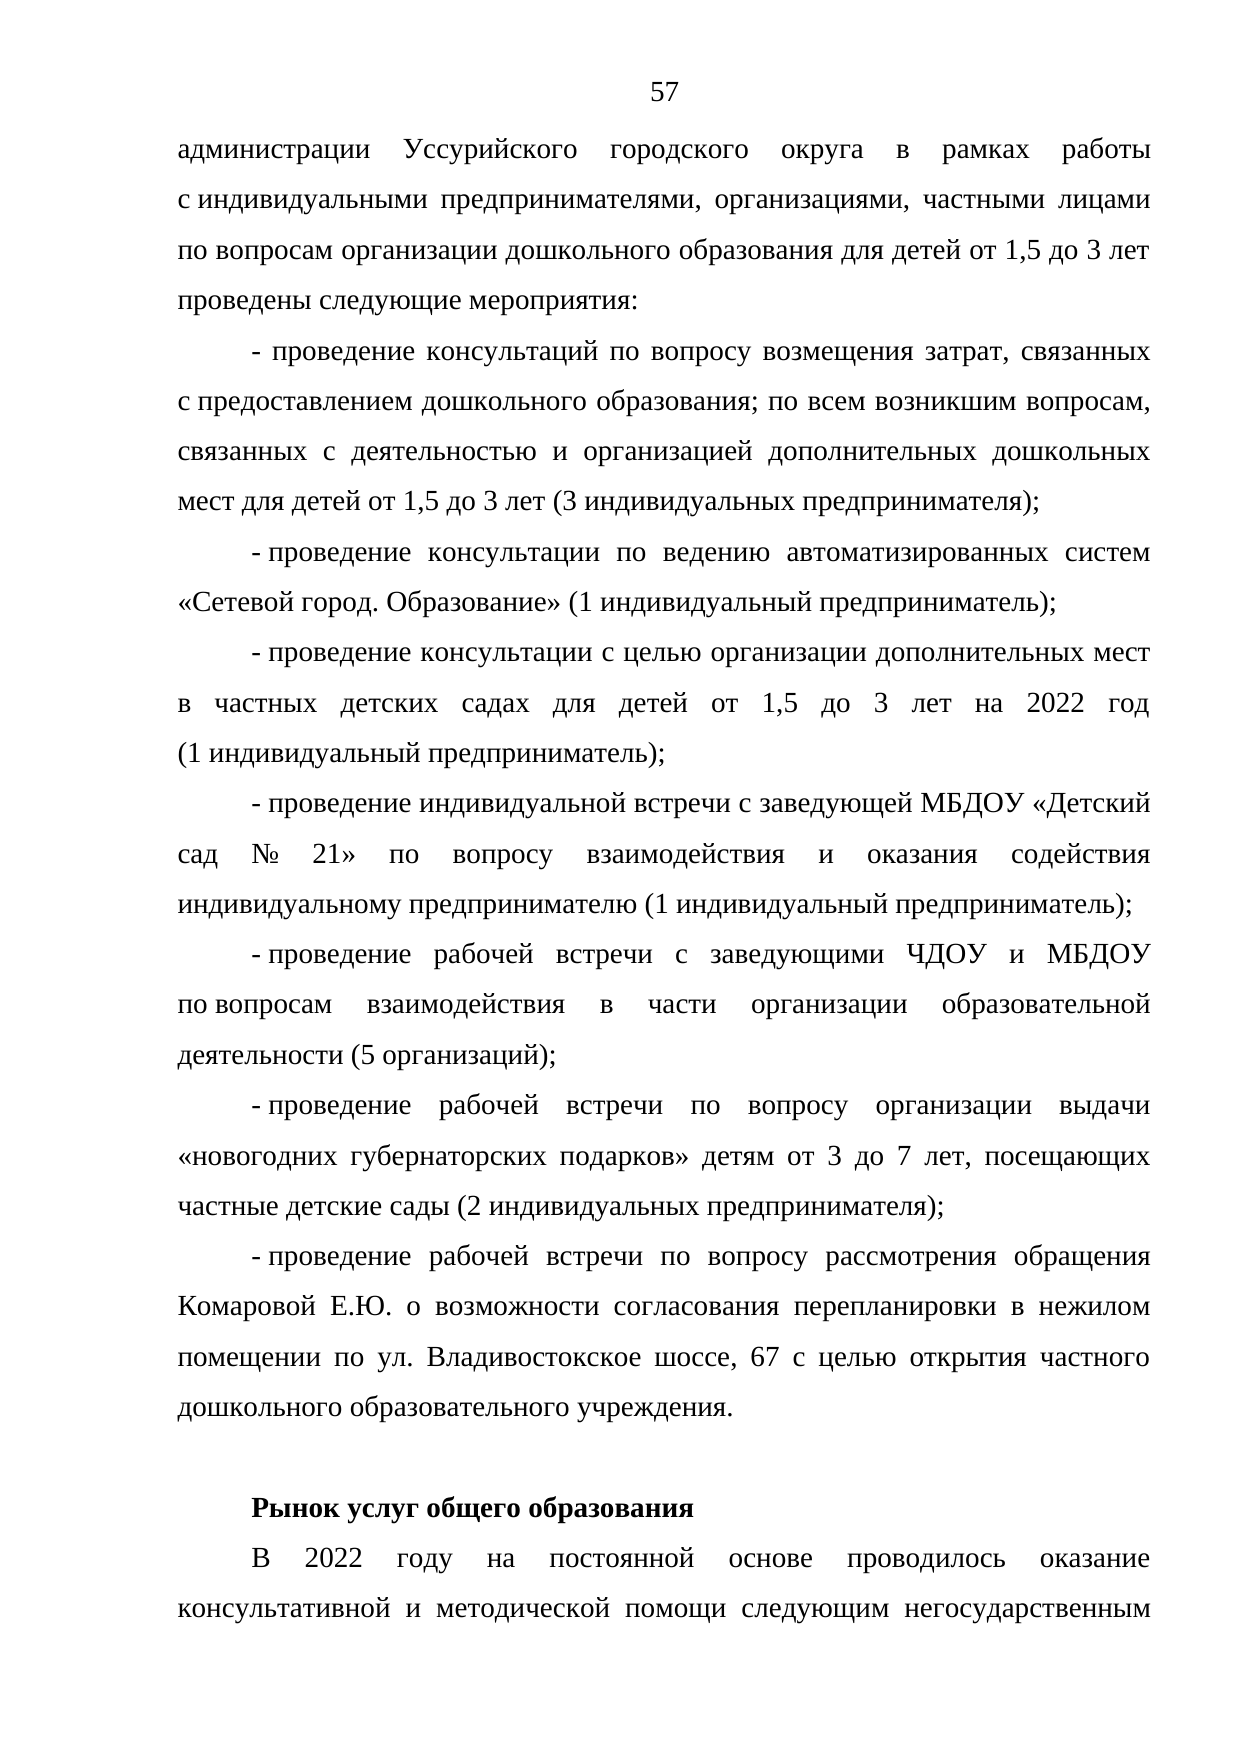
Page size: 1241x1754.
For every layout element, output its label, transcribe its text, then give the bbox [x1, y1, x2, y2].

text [177, 1540, 1151, 1624]
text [177, 131, 1151, 316]
text - проведение рабочей встречи по вопросу рассмотрения обращения Комаровой Е.Ю. о возможности согласования перепланировки в нежилом помещении по ул. Владивостокское шоссе, 67 с целью открытия частного дошкольного образовательного учреждения. [177, 1238, 1151, 1423]
text - проведение индивидуальной встречи с заведующей МБДОУ «Детский сад № 21» по вопросу взаимодействия и оказания содействия индивидуальному предпринимателю (1 индивидуальный предприниматель); [177, 785, 1151, 919]
text - проведение консультации с целью организации дополнительных мест в частных детских садах для детей от 1,5 до 3 лет на 2022 год (1 индивидуальный предприниматель); [177, 634, 1151, 769]
text - проведение рабочей встречи по вопросу организации выдачи «новогодних губернаторских подарков» детям от 3 до 7 лет, посещающих частные детские сады (2 индивидуальных предпринимателя); [177, 1087, 1151, 1221]
text - проведение рабочей встречи с заведующими ЧДОУ и МБДОУ по вопросам взаимодействия в части организации образовательной деятельности (5 организаций); [177, 936, 1151, 1071]
text Рынок услуг общего образования [177, 1490, 1151, 1523]
text - проведение консультации по ведению автоматизированных систем «Сетевой город. Образование» (1 индивидуальный предприниматель); [177, 534, 1151, 618]
text - проведение консультаций по вопросу возмещения затрат, связанных с предоставлением дошкольного образования; по всем возникшим вопросам, связанных с деятельностью и организацией дополнительных дошкольных мест для детей от 1,5 до 3 лет (3 индивидуальных предпринимателя); [177, 333, 1151, 517]
